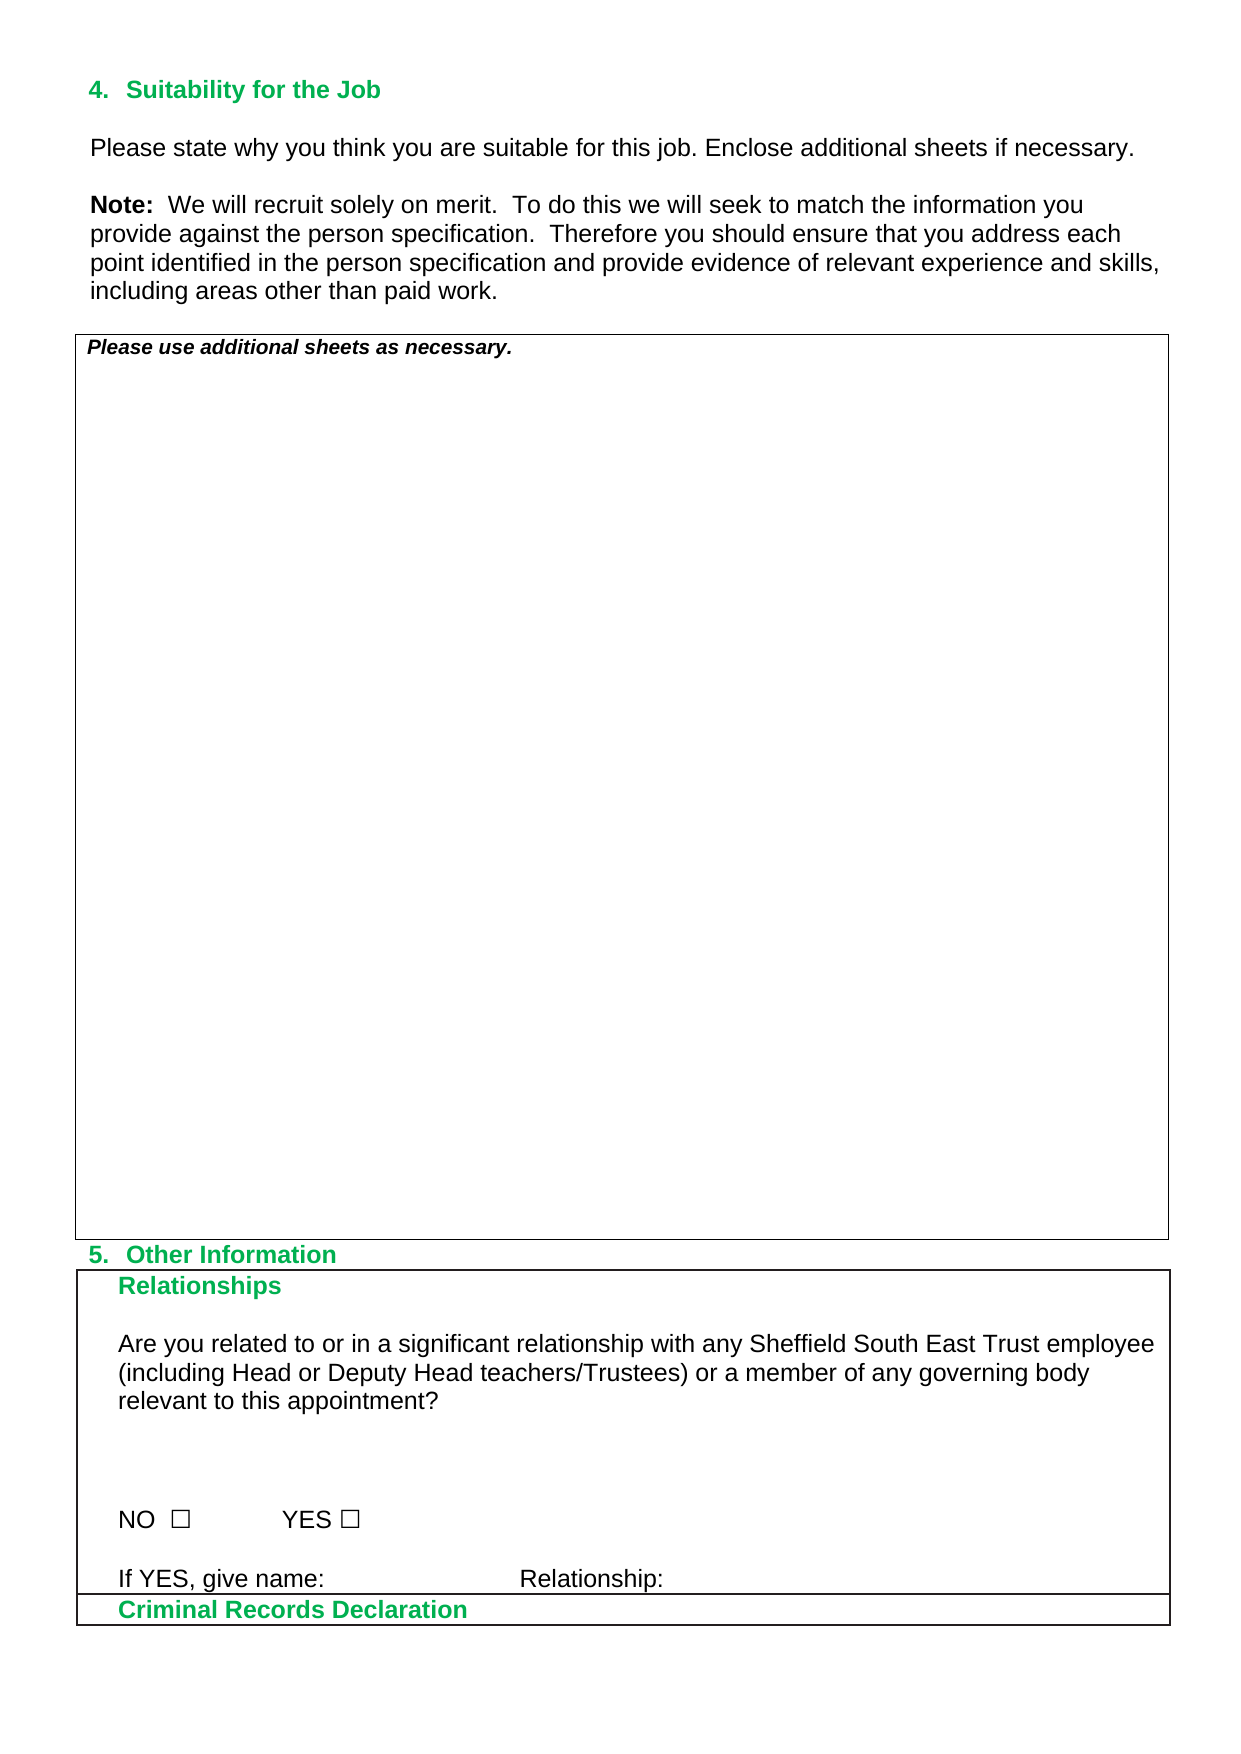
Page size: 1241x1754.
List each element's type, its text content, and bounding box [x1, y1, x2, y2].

list Suitability for the Job [88, 75, 1165, 104]
table_header Relationships Are you related to or in a significant relationship with any Sheffield South East Trust employee (including Head or Deputy Head teachers/Trustees) or a member of any governing body relevant to this appointment? NO ☐ YES ☐ If YES, give name: Relationship: [78, 1271, 1169, 1593]
text Please state why you think you are suitable for this job. Enclose additional sheets if necessary. [90, 132, 1165, 161]
table_header Please use additional sheets as necessary. [76, 335, 1168, 1239]
list Other Information [88, 1240, 867, 1269]
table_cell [78, 1595, 1169, 1624]
text Note: We will recruit solely on merit. To do this we will seek to match the information you provide against the person specification. Therefore you should ensure that you address each point identified in the person specification and provide evidence of relevant experience and skills, including areas other than paid work. [90, 190, 1165, 305]
